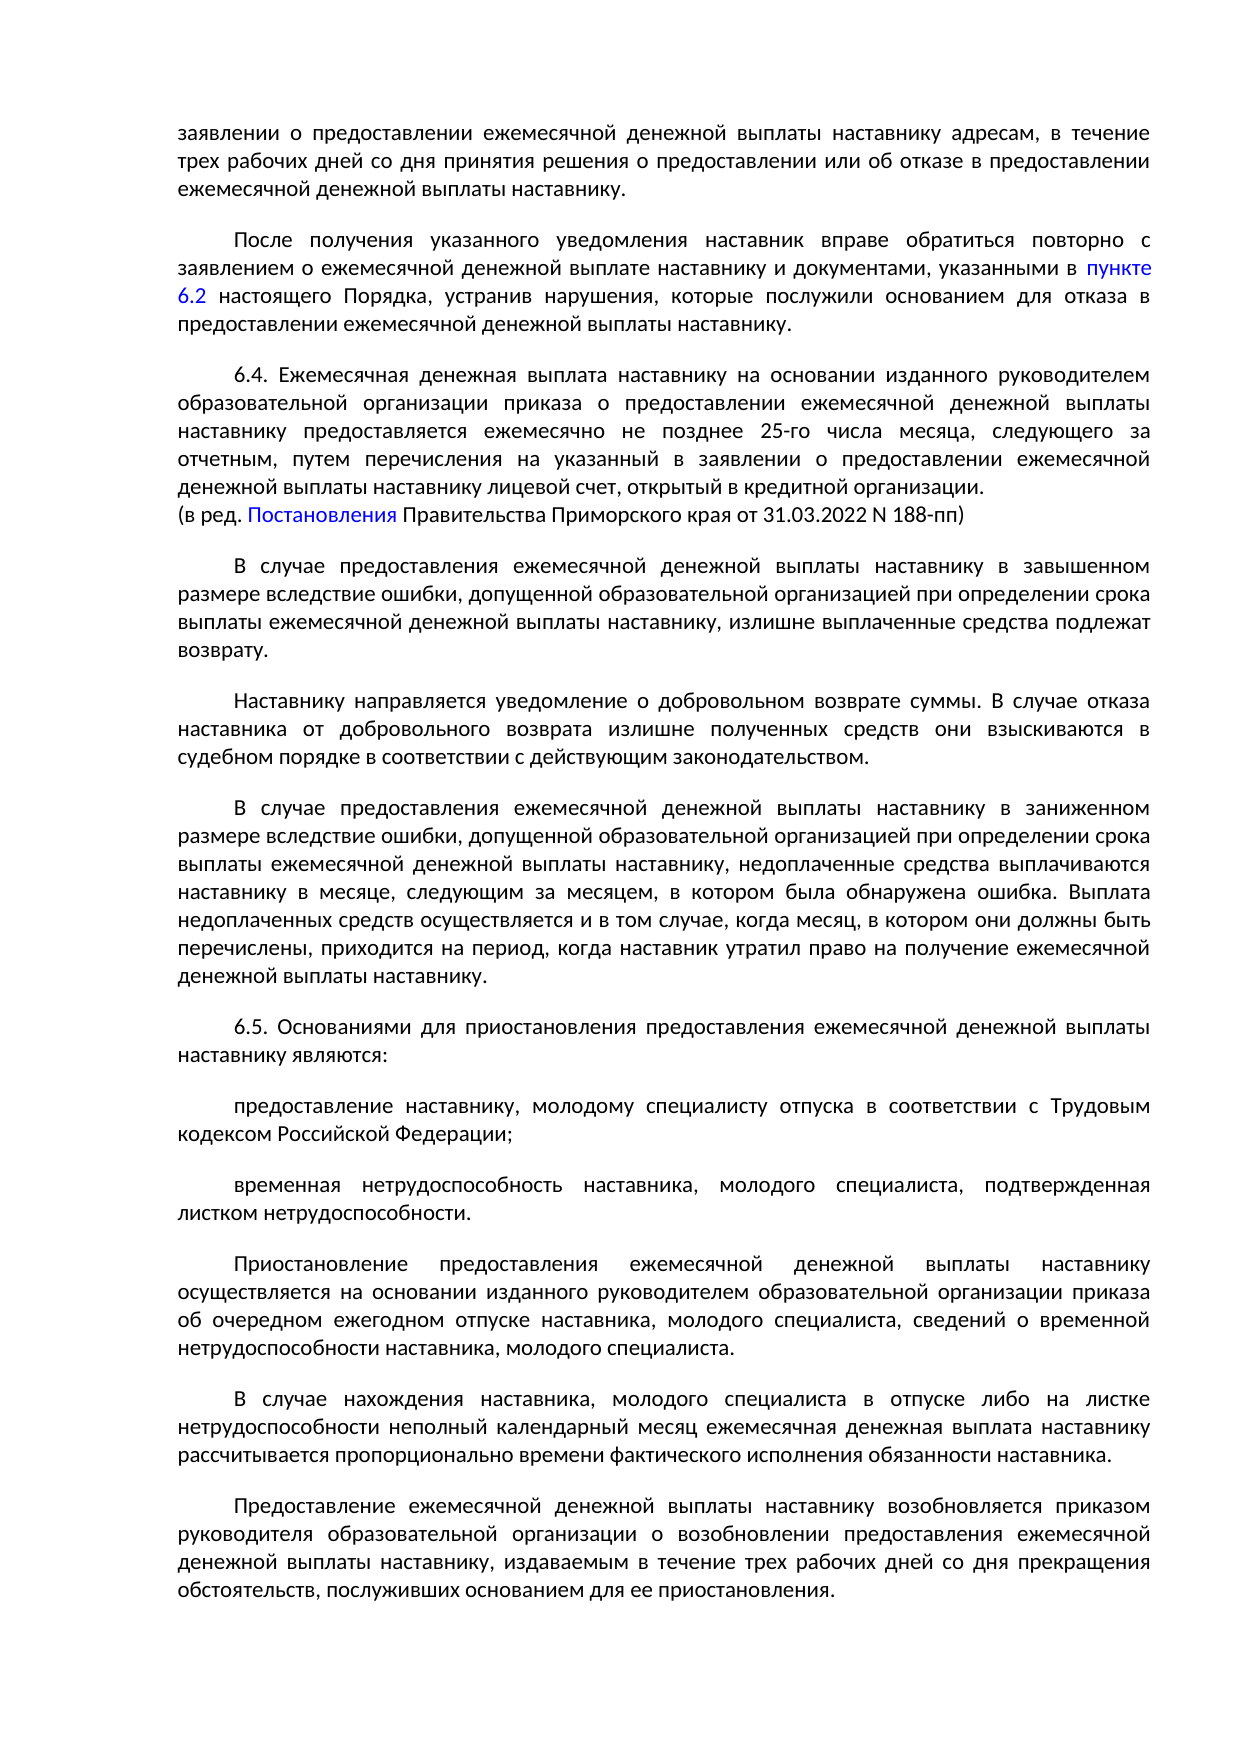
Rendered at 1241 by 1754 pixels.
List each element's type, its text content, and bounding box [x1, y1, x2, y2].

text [177, 118, 1152, 202]
text 6.4. Ежемесячная денежная выплата наставнику на основании изданного руководителем образовательной организации приказа о предоставлении ежемесячной денежной выплаты наставнику предоставляется ежемесячно не позднее 25-го числа месяца, следующего за отчетным, путем перечисления на указанный в заявлении о предоставлении ежемесячной денежной выплаты наставнику лицевой счет, открытый в кредитной организации. [177, 360, 1152, 500]
text В случае предоставления ежемесячной денежной выплаты наставнику в заниженном размере вследствие ошибки, допущенной образовательной организацией при определении срока выплаты ежемесячной денежной выплаты наставнику, недоплаченные средства выплачиваются наставнику в месяце, следующим за месяцем, в котором была обнаружена ошибка. Выплата недоплаченных средств осуществляется и в том случае, когда месяц, в котором они должны быть перечислены, приходится на период, когда наставник утратил право на получение ежемесячной денежной выплаты наставнику. [177, 793, 1152, 989]
text Наставнику направляется уведомление о добровольном возврате суммы. В случае отказа наставника от добровольного возврата излишне полученных средств они взыскиваются в судебном порядке в соответствии с действующим законодательством. [177, 686, 1152, 770]
text В случае предоставления ежемесячной денежной выплаты наставнику в завышенном размере вследствие ошибки, допущенной образовательной организацией при определении срока выплаты ежемесячной денежной выплаты наставнику, излишне выплаченные средства подлежат возврату. [177, 551, 1152, 663]
text 6.5. Основаниями для приостановления предоставления ежемесячной денежной выплаты наставнику являются: [177, 1012, 1152, 1068]
text Приостановление предоставления ежемесячной денежной выплаты наставнику осуществляется на основании изданного руководителем образовательной организации приказа об очередном ежегодном отпуске наставника, молодого специалиста, сведений о временной нетрудоспособности наставника, молодого специалиста. [177, 1249, 1152, 1361]
text Предоставление ежемесячной денежной выплаты наставнику возобновляется приказом руководителя образовательной организации о возобновлении предоставления ежемесячной денежной выплаты наставнику, издаваемым в течение трех рабочих дней со дня прекращения обстоятельств, послуживших основанием для ее приостановления. [177, 1491, 1152, 1603]
text предоставление наставнику, молодому специалисту отпуска в соответствии с Трудовым кодексом Российской Федерации; [177, 1091, 1152, 1147]
text В случае нахождения наставника, молодого специалиста в отпуске либо на листке нетрудоспособности неполный календарный месяц ежемесячная денежная выплата наставнику рассчитывается пропорционально времени фактического исполнения обязанности наставника. [177, 1384, 1152, 1468]
text После получения указанного уведомления наставник вправе обратиться повторно с заявлением о ежемесячной денежной выплате наставнику и документами, указанными в пункте 6.2 настоящего Порядка, устранив нарушения, которые послужили основанием для отказа в предоставлении ежемесячной денежной выплаты наставнику. [177, 225, 1152, 337]
text временная нетрудоспособность наставника, молодого специалиста, подтвержденная листком нетрудоспособности. [177, 1170, 1152, 1226]
text (в ред. Постановления Правительства Приморского края от 31.03.2022 N 188-пп) [177, 500, 1152, 528]
